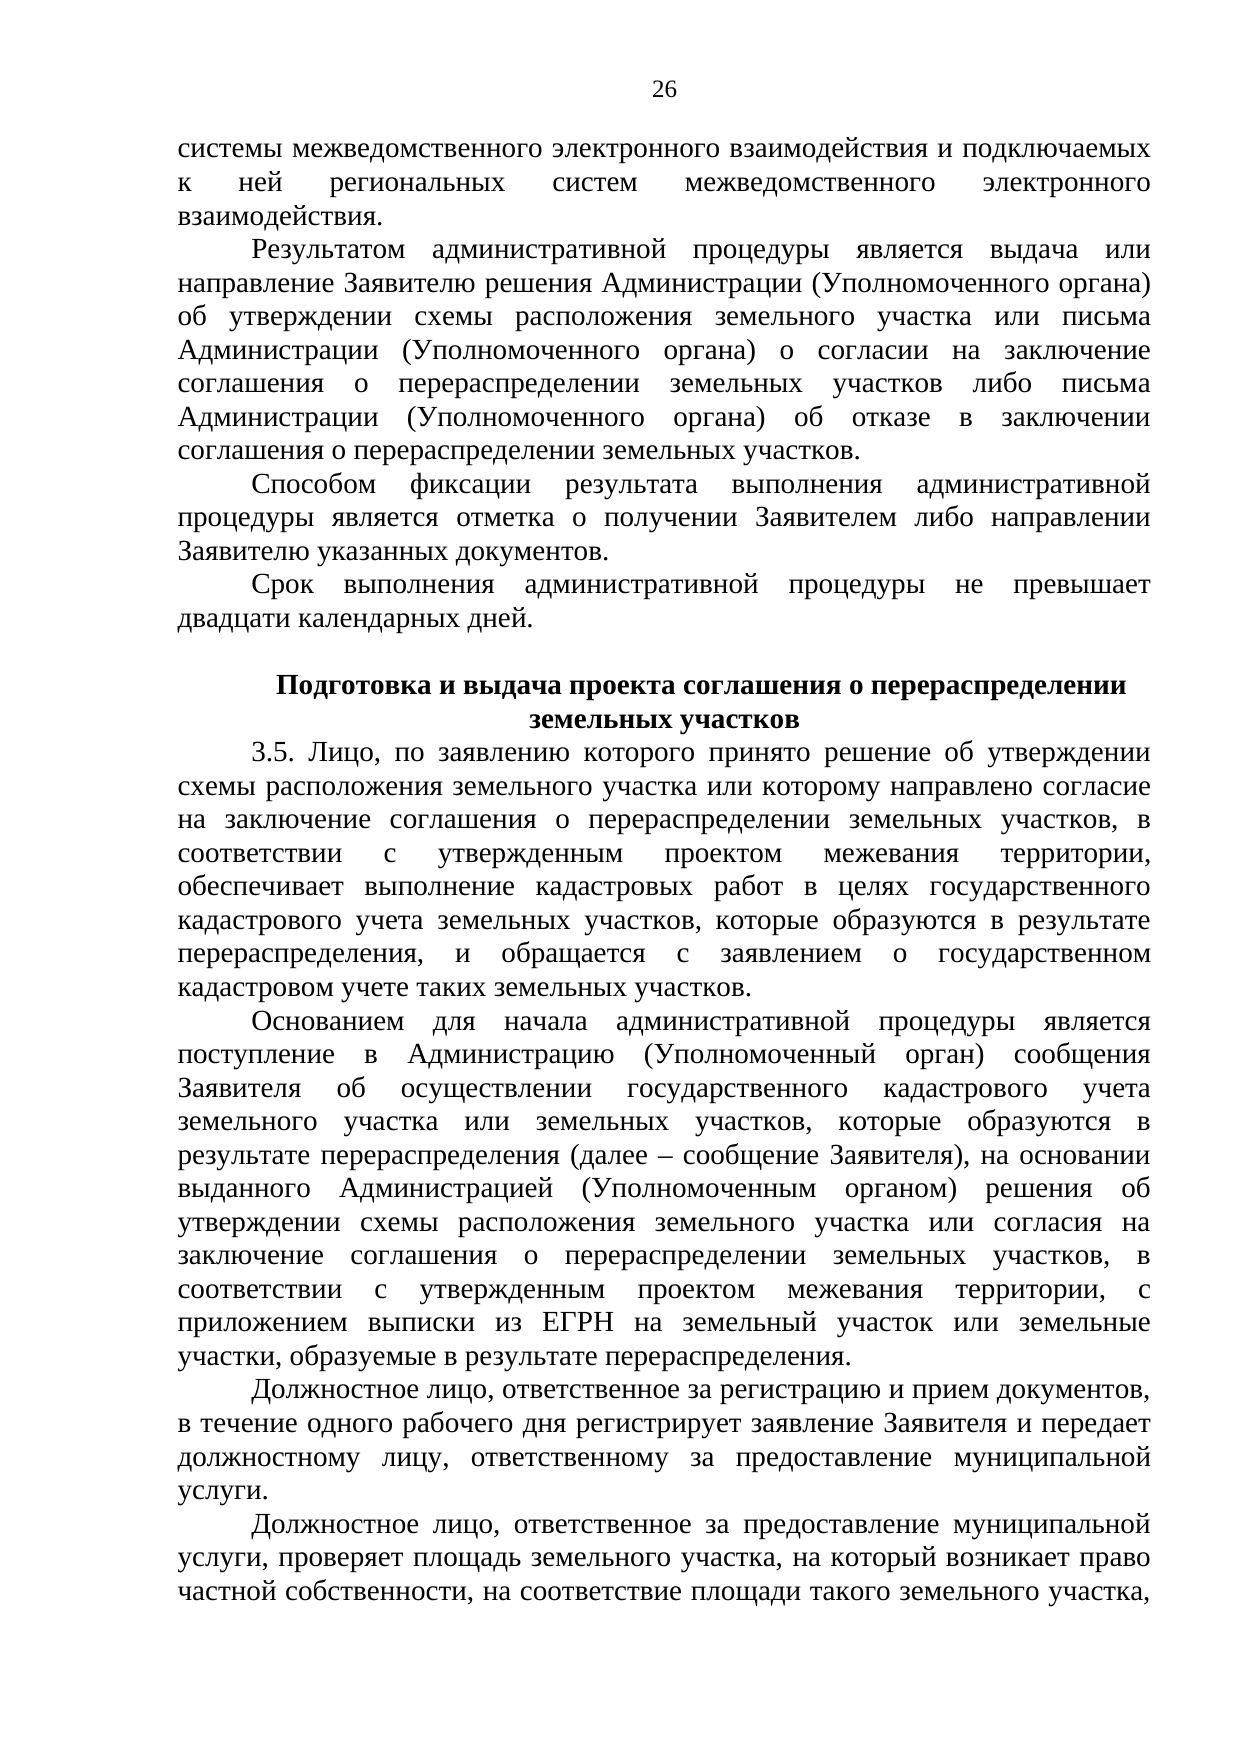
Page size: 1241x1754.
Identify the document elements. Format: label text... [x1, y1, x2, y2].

text Способом фиксации результата выполнения административной процедуры является отметка о получении Заявителем либо направлении Заявителю указанных документов. [177, 466, 1152, 567]
text 3.5. Лицо, по заявлению которого принято решение об утверждении схемы расположения земельного участка или которому направлено согласие на заключение соглашения о перераспределении земельных участков, в соответствии с утвержденным проектом межевания территории, обеспечивает выполнение кадастровых работ в целях государственного кадастрового учета земельных участков, которые образуются в результате перераспределения, и обращается с заявлением о государственном кадастровом учете таких земельных участков. [177, 734, 1152, 1003]
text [177, 131, 1152, 231]
text Результатом административной процедуры является выдача или направление Заявителю решения Администрации (Уполномоченного органа) об утверждении схемы расположения земельного участка или письма Администрации (Уполномоченного органа) о согласии на заключение соглашения о перераспределении земельных участков либо письма Администрации (Уполномоченного органа) об отказе в заключении соглашения о перераспределении земельных участков. [177, 231, 1152, 466]
text Подготовка и выдача проекта соглашения о перераспределении земельных участков [177, 667, 1152, 734]
text Срок выполнения административной процедуры не превышает двадцати календарных дней. [177, 567, 1152, 634]
text Должностное лицо, ответственное за регистрацию и прием документов, в течение одного рабочего дня регистрирует заявление Заявителя и передает должностному лицу, ответственному за предоставление муниципальной услуги. [177, 1372, 1152, 1506]
text Основанием для начала административной процедуры является поступление в Администрацию (Уполномоченный орган) сообщения Заявителя об осуществлении государственного кадастрового учета земельного участка или земельных участков, которые образуются в результате перераспределения (далее – сообщение Заявителя), на основании выданного Администрацией (Уполномоченным органом) решения об утверждении схемы расположения земельного участка или согласия на заключение соглашения о перераспределении земельных участков, в соответствии с утвержденным проектом межевания территории, с приложением выписки из ЕГРН на земельный участок или земельные участки, образуемые в результате перераспределения. [177, 1003, 1152, 1372]
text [177, 1506, 1152, 1606]
